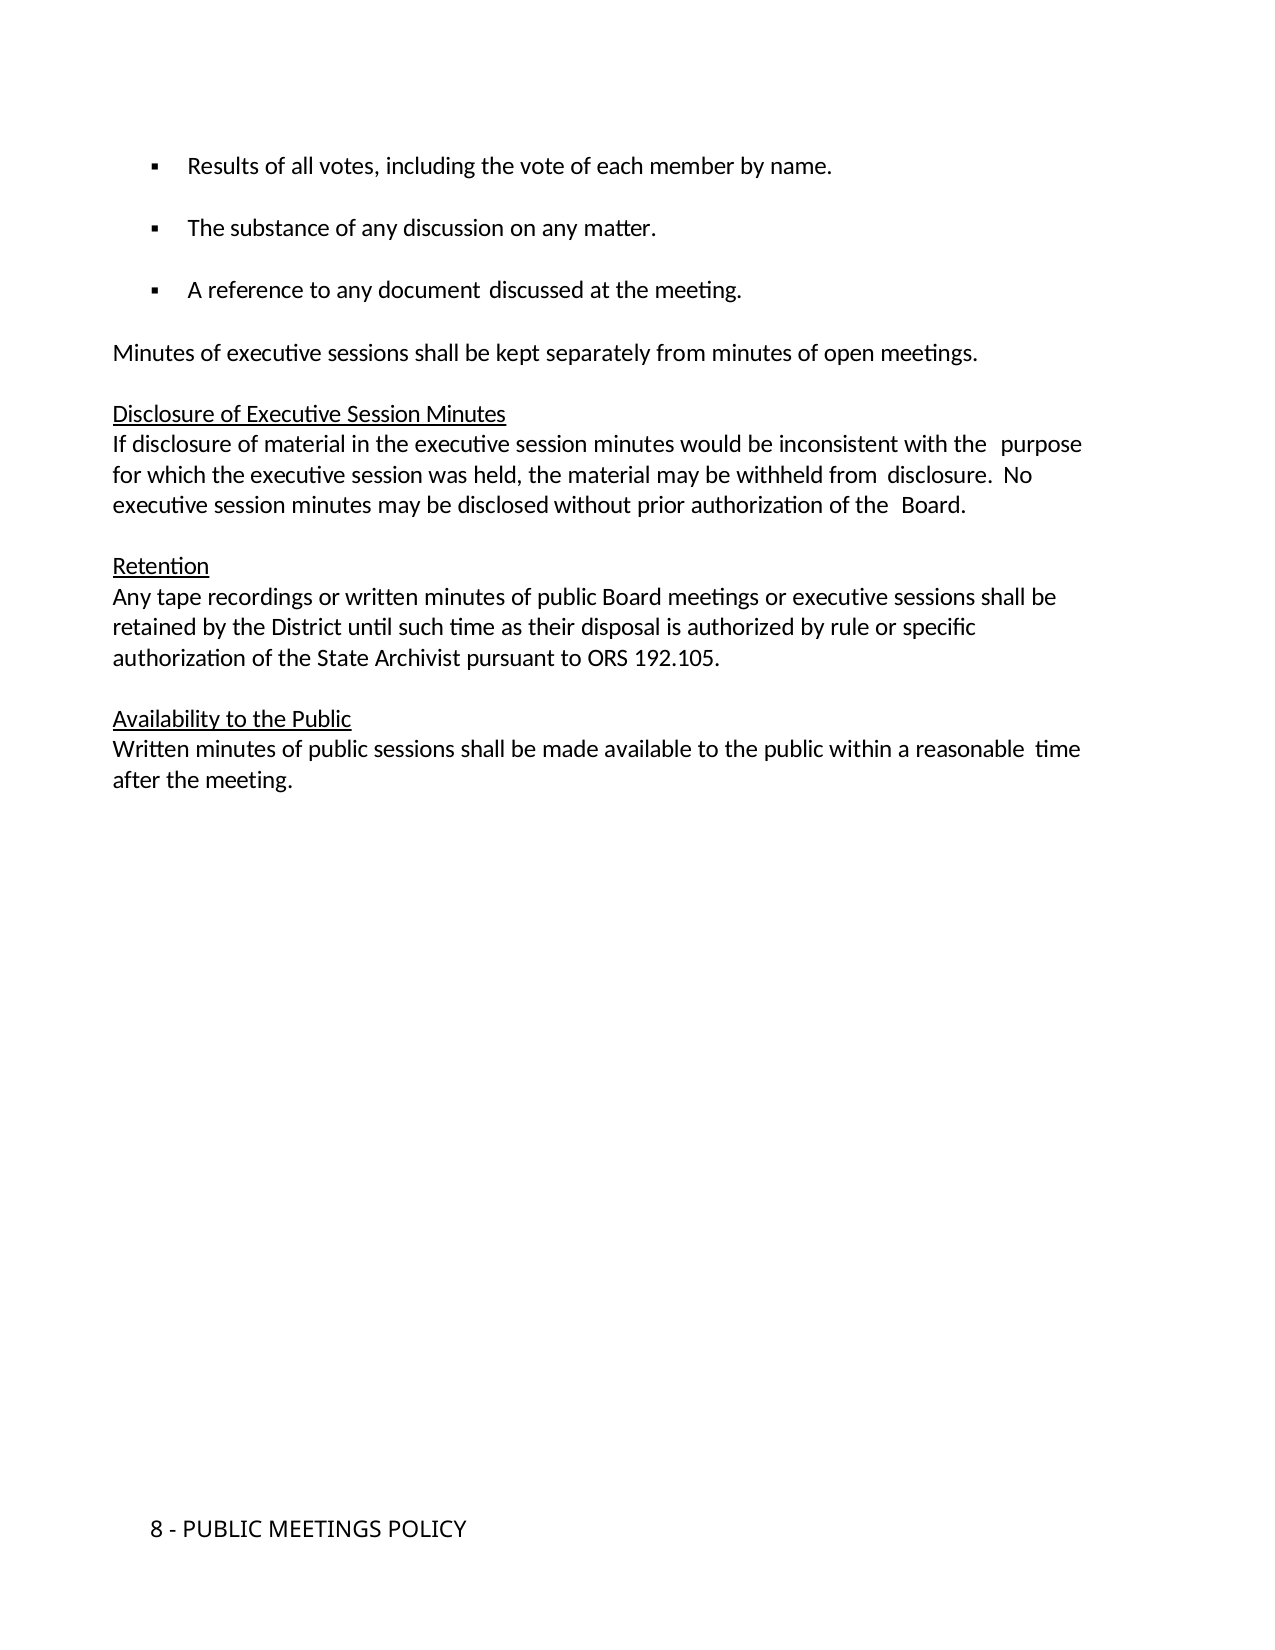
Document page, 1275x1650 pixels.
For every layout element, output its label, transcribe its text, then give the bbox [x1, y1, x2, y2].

list The substance of any discussion on any matter. [150, 212, 1125, 243]
text Minutes of executive sessions shall be kept separately from minutes of open meetings. [112, 337, 1107, 367]
list Results of all votes, including the vote of each member by name. [150, 150, 1125, 181]
list A reference to any document discussed at the meeting. [150, 274, 1086, 305]
text Availability to the Public [112, 703, 1107, 734]
text Any tape recordings or written minutes of public Board meetings or executive sessions shall be retained by the District until such time as their disposal is authorized by rule or specific authorization of the State Archivist pursuant to ORS 192.105. [112, 581, 1107, 673]
text If disclosure of material in the executive session minutes would be inconsistent with the purpose for which the executive session was held, the material may be withheld from disclosure. No executive session minutes may be disclosed without prior authorization of the Board. [112, 428, 1107, 520]
text Disclosure of Executive Session Minutes [112, 398, 1107, 428]
text Retention [112, 551, 1107, 581]
text Written minutes of public sessions shall be made available to the public within a reasonable time after the meeting. [112, 734, 1107, 795]
